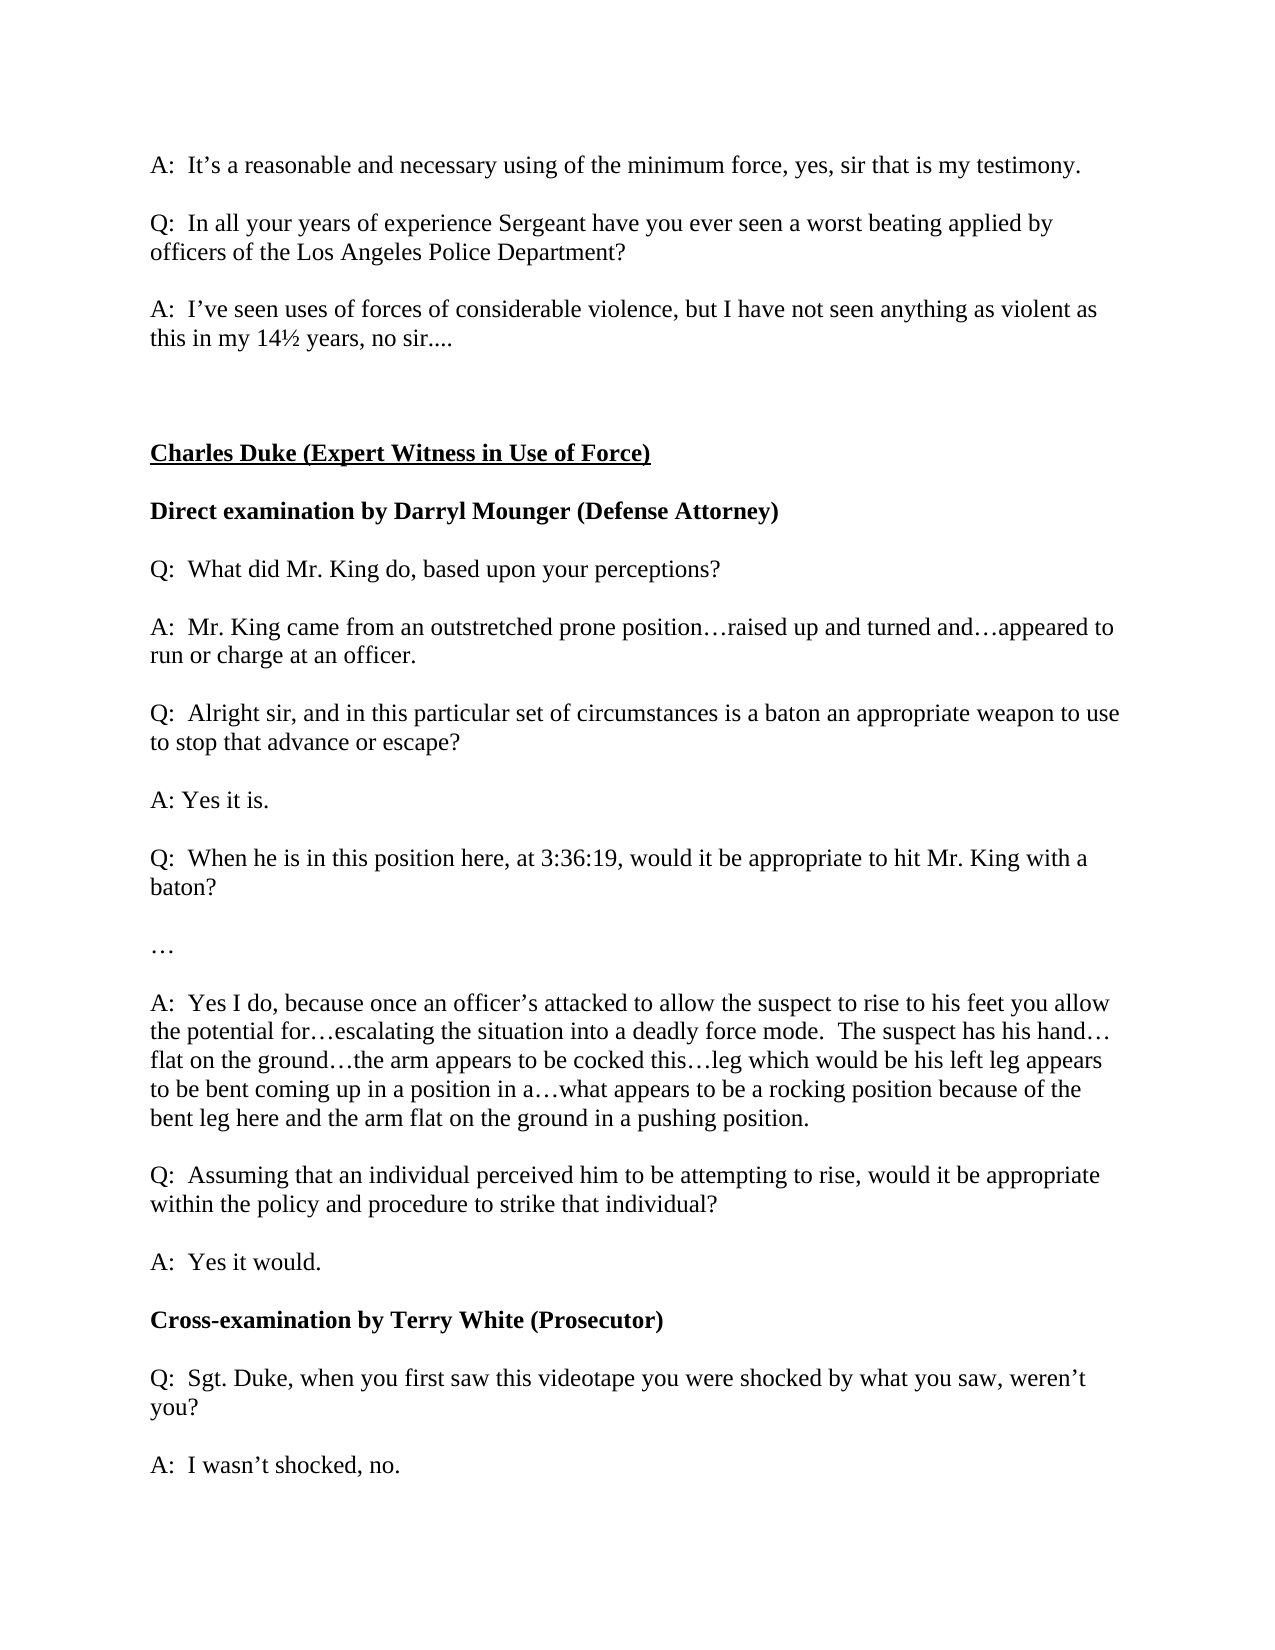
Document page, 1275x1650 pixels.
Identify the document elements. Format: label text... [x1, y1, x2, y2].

text Q: In all your years of experience Sergeant have you ever seen a worst beating applied by officers of the Los Angeles Police Department? [150, 208, 1125, 265]
text A: I’ve seen uses of forces of considerable violence, but I have not seen anything as violent as this in my 14½ years, no sir.... [150, 294, 1125, 352]
text Direct examination by Darryl Mounger (Defense Attorney) [150, 496, 1125, 525]
text A: It’s a reasonable and necessary using of the minimum force, yes, sir that is my testimony. [150, 150, 1125, 179]
text A: Yes I do, because once an officer’s attacked to allow the suspect to rise to his feet you allow the potential for…escalating the situation into a deadly force mode. The suspect has his hand…flat on the ground…the arm appears to be cocked this…leg which would be his left leg appears to be bent coming up in a position in a…what appears to be a rocking position because of the bent leg here and the arm flat on the ground in a pushing position. [150, 988, 1125, 1131]
text Q: When he is in this position here, at 3:36:19, would it be appropriate to hit Mr. King with a baton? [150, 843, 1125, 901]
text A: Mr. King came from an outstretched prone position…raised up and turned and…appeared to run or charge at an officer. [150, 612, 1125, 669]
text Q: Alright sir, and in this particular set of circumstances is a baton an appropriate weapon to use to stop that advance or escape? [150, 698, 1125, 756]
text A: Yes it is. [150, 785, 1125, 814]
text A: Yes it would. [150, 1247, 1125, 1276]
text Q: Assuming that an individual perceived him to be attempting to rise, would it be appropriate within the policy and procedure to strike that individual? [150, 1161, 1125, 1218]
text A: I wasn’t shocked, no. [150, 1450, 1125, 1478]
text Cross-examination by Terry White (Prosecutor) [150, 1305, 1125, 1334]
text Q: Sgt. Duke, when you first saw this videotape you were shocked by what you saw, weren’t you? [150, 1363, 1125, 1421]
text Q: What did Mr. King do, based upon your perceptions? [150, 554, 1125, 583]
text … [150, 930, 1125, 958]
text Charles Duke (Expert Witness in Use of Force) [150, 438, 1125, 467]
